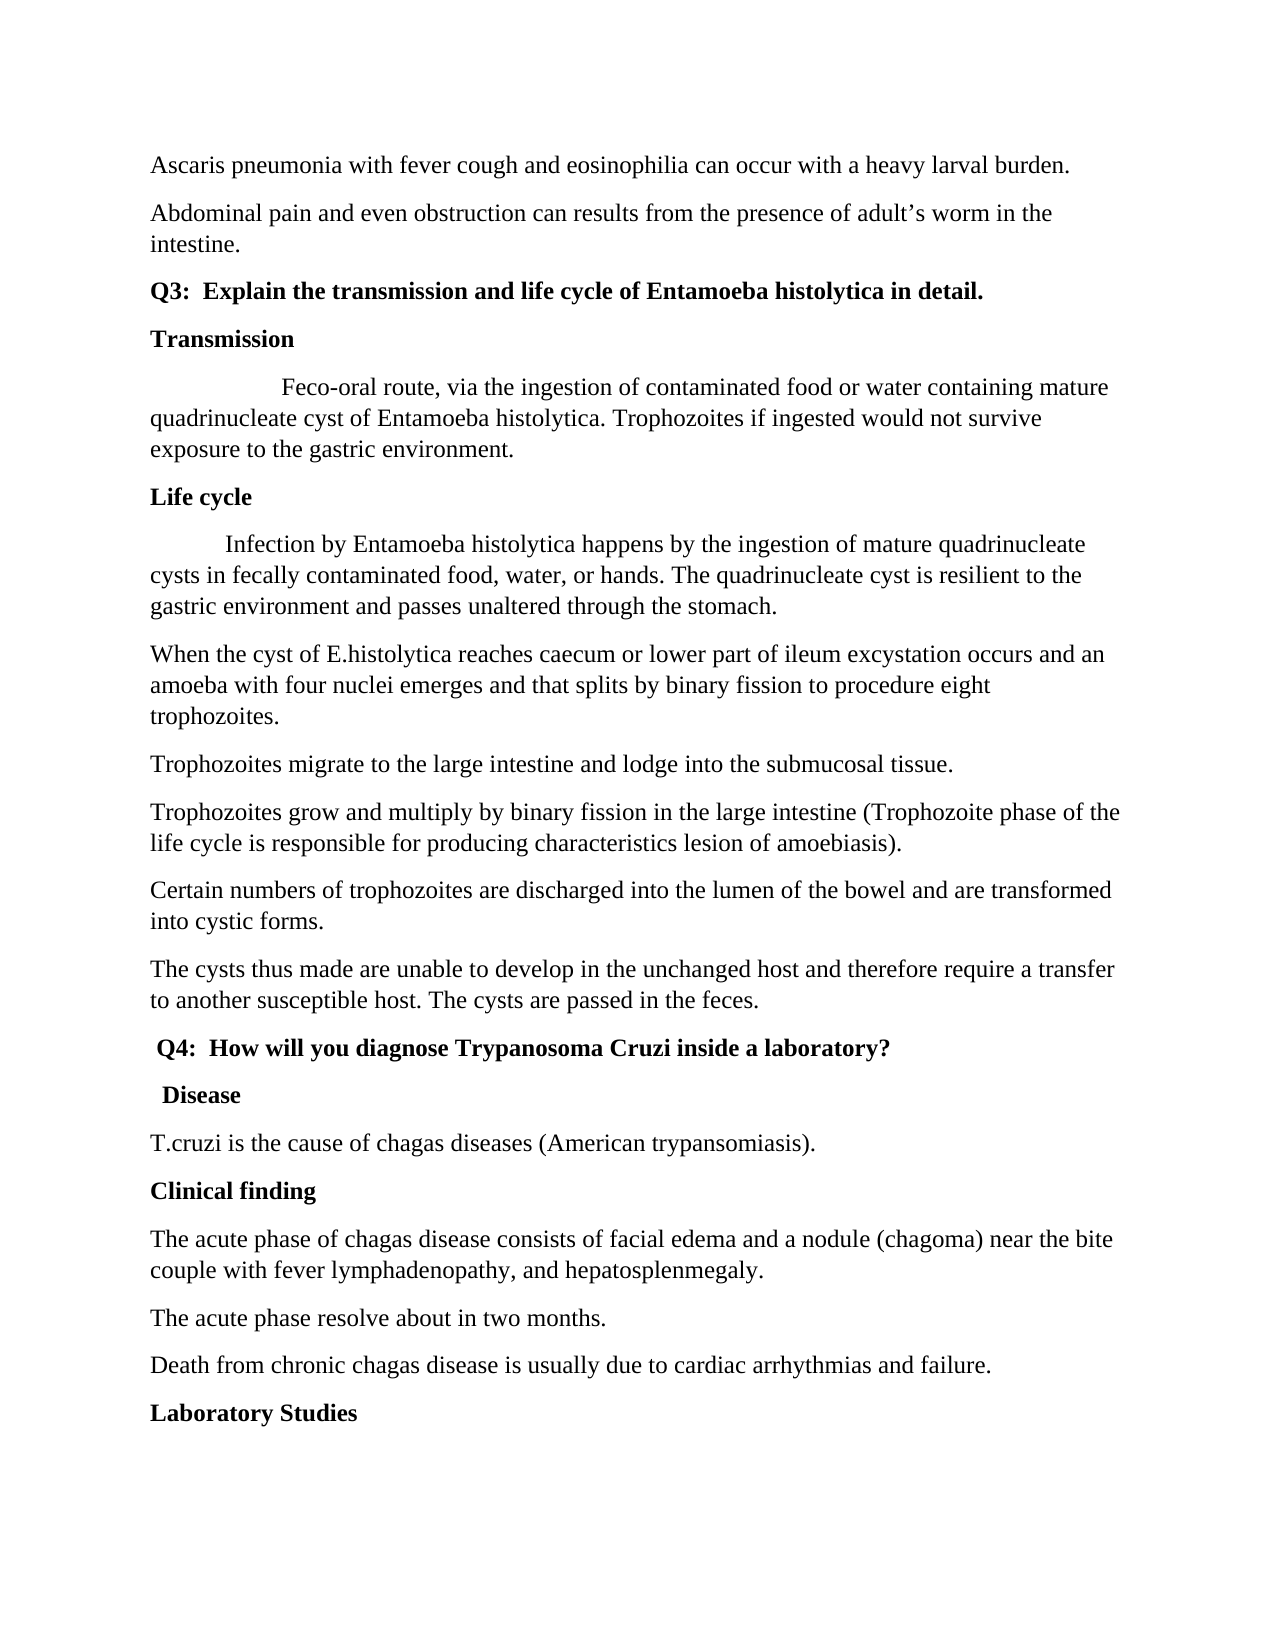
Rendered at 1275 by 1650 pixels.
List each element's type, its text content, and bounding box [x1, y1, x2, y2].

text Disease [150, 1081, 1125, 1109]
text Q3: Explain the transmission and life cycle of Entamoeba histolytica in detail. [150, 276, 1125, 305]
text The acute phase of chagas disease consists of facial edema and a nodule (chagoma) near the bite couple with fever lymphadenopathy, and hepatosplenmegaly. [150, 1224, 1125, 1284]
text Q4: How will you diagnose Trypanosoma Cruzi inside a laboratory? [150, 1033, 1125, 1062]
text Infection by Entamoeba histolytica happens by the ingestion of mature quadrinucleate cysts in fecally contaminated food, water, or hands. The quadrinucleate cyst is resilient to the gastric environment and passes unaltered through the stomach. [150, 529, 1125, 620]
text Ascaris pneumonia with fever cough and eosinophilia can occur with a heavy larval burden. [150, 150, 1125, 179]
text Feco-oral route, via the ingestion of contaminated food or water containing mature quadrinucleate cyst of Entamoeba histolytica. Trophozoites if ingested would not survive exposure to the gastric environment. [150, 372, 1125, 463]
text Laboratory Studies [150, 1398, 1125, 1427]
text The acute phase resolve about in two months. [150, 1303, 1125, 1331]
text Transmission [150, 324, 1125, 353]
text Trophozoites grow and multiply by binary fission in the large intestine (Trophozoite phase of the life cycle is responsible for producing characteristics lesion of amoebiasis). [150, 797, 1125, 856]
text Abdominal pain and even obstruction can results from the presence of adult’s worm in the intestine. [150, 198, 1125, 257]
text Clinical finding [150, 1176, 1125, 1205]
text T.cruzi is the cause of chagas diseases (American trypansomiasis). [150, 1128, 1125, 1157]
text Death from chronic chagas disease is usually due to cardiac arrhythmias and failure. [150, 1350, 1125, 1379]
text Life cycle [150, 482, 1125, 510]
text The cysts thus made are unable to develop in the unchanged host and therefore require a transfer to another susceptible host. The cysts are passed in the feces. [150, 954, 1125, 1014]
text Trophozoites migrate to the large intestine and lodge into the submucosal tissue. [150, 749, 1125, 778]
text When the cyst of E.histolytica reaches caecum or lower part of ileum excystation occurs and an amoeba with four nuclei emerges and that splits by binary fission to procedure eight trophozoites. [150, 639, 1125, 730]
text Certain numbers of trophozoites are discharged into the lumen of the bowel and are transformed into cystic forms. [150, 875, 1125, 935]
